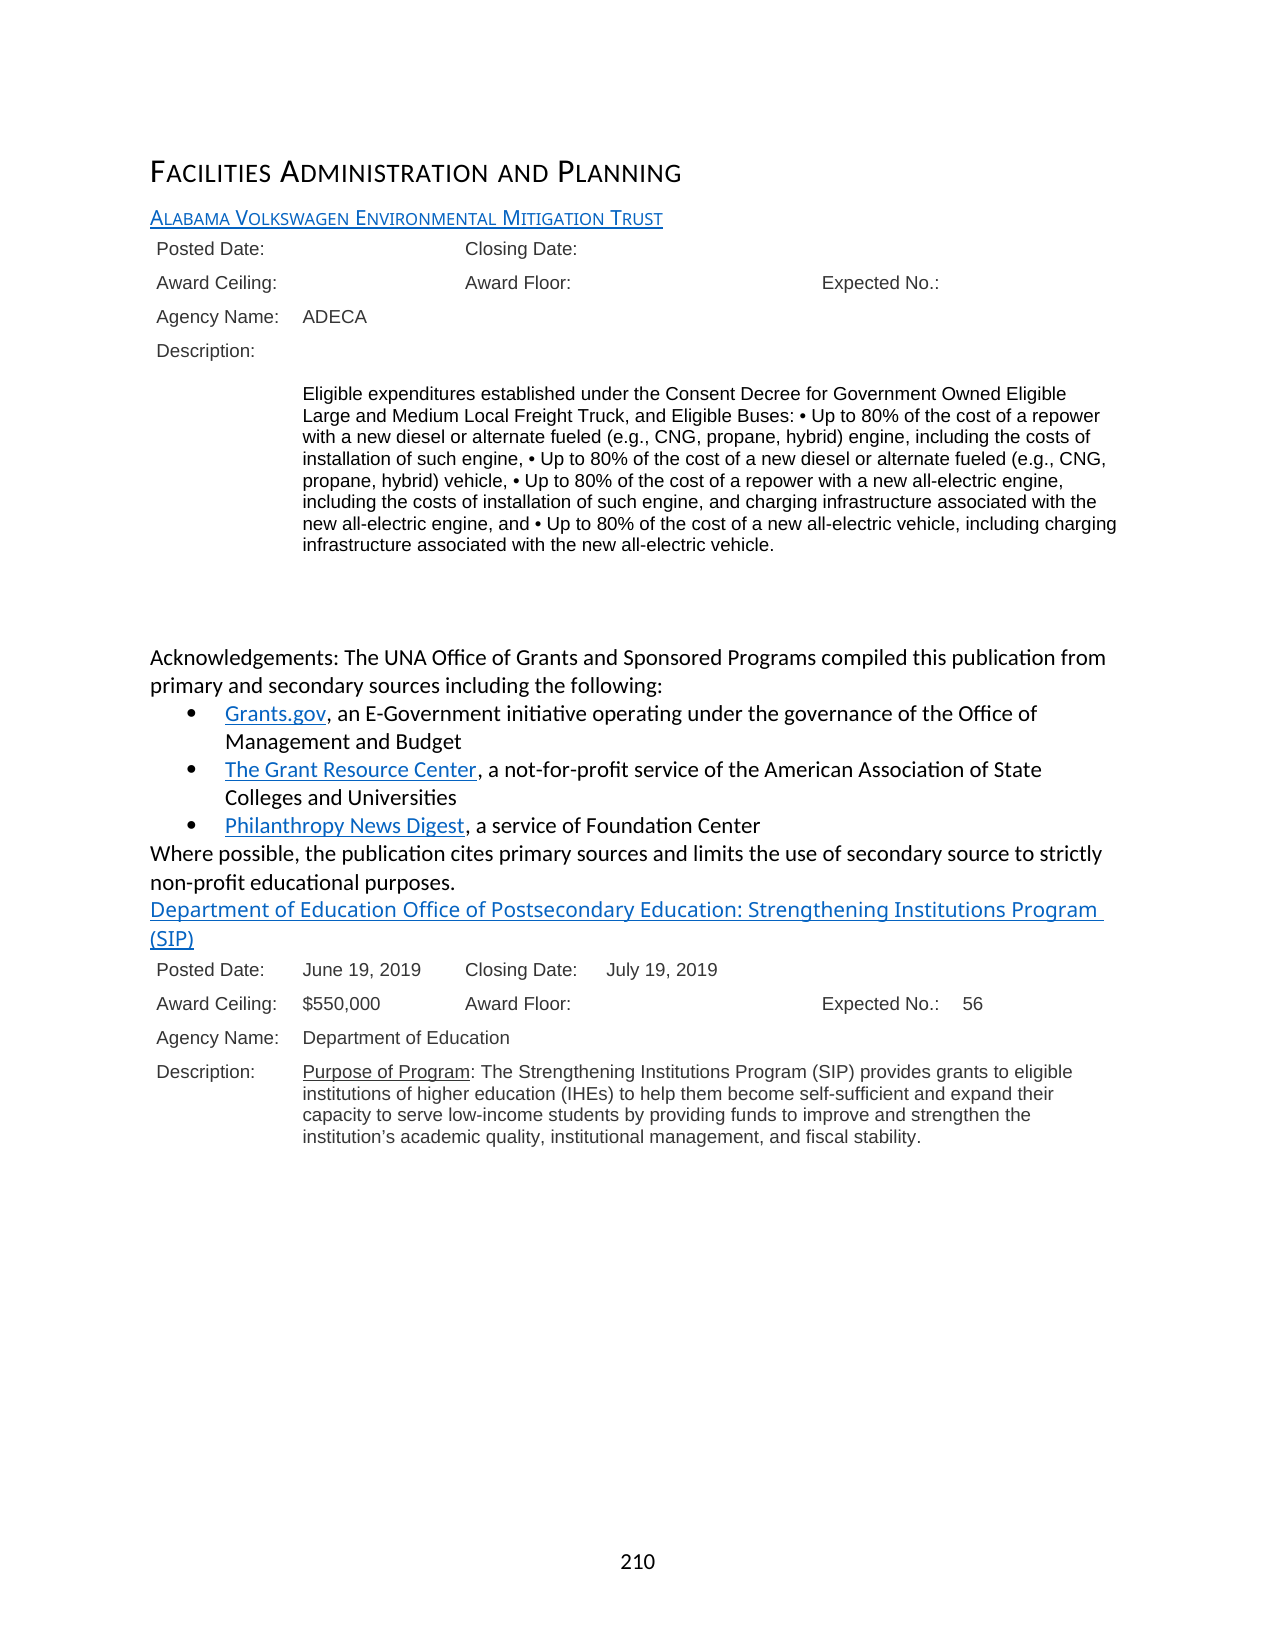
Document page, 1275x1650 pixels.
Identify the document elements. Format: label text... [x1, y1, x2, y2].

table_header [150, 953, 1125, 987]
list Philanthropy News Digest, a service of Foundation Center [187, 812, 1125, 839]
subtitle Department of Education Office of Postsecondary Education: Strengthening Institutions Program (SIP) [150, 896, 1125, 952]
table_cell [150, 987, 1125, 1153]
text Where possible, the publication cites primary sources and limits the use of secondary source to strictly non-profit educational purposes. [150, 839, 1125, 896]
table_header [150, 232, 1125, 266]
list The Grant Resource Center, a not-for-profit service of the American Association of State Colleges and Universities [187, 756, 1125, 812]
text Acknowledgements: The UNA Office of Grants and Sponsored Programs compiled this publication from primary and secondary sources including the following: [150, 643, 1125, 699]
list Grants.gov, an E-Government initiative operating under the governance of the Office of Management and Budget [187, 699, 1125, 756]
subtitle Alabama Volkswagen Environmental Mitigation Trust [150, 203, 1125, 232]
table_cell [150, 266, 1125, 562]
subtitle Facilities Administration and Planning [150, 150, 1125, 191]
